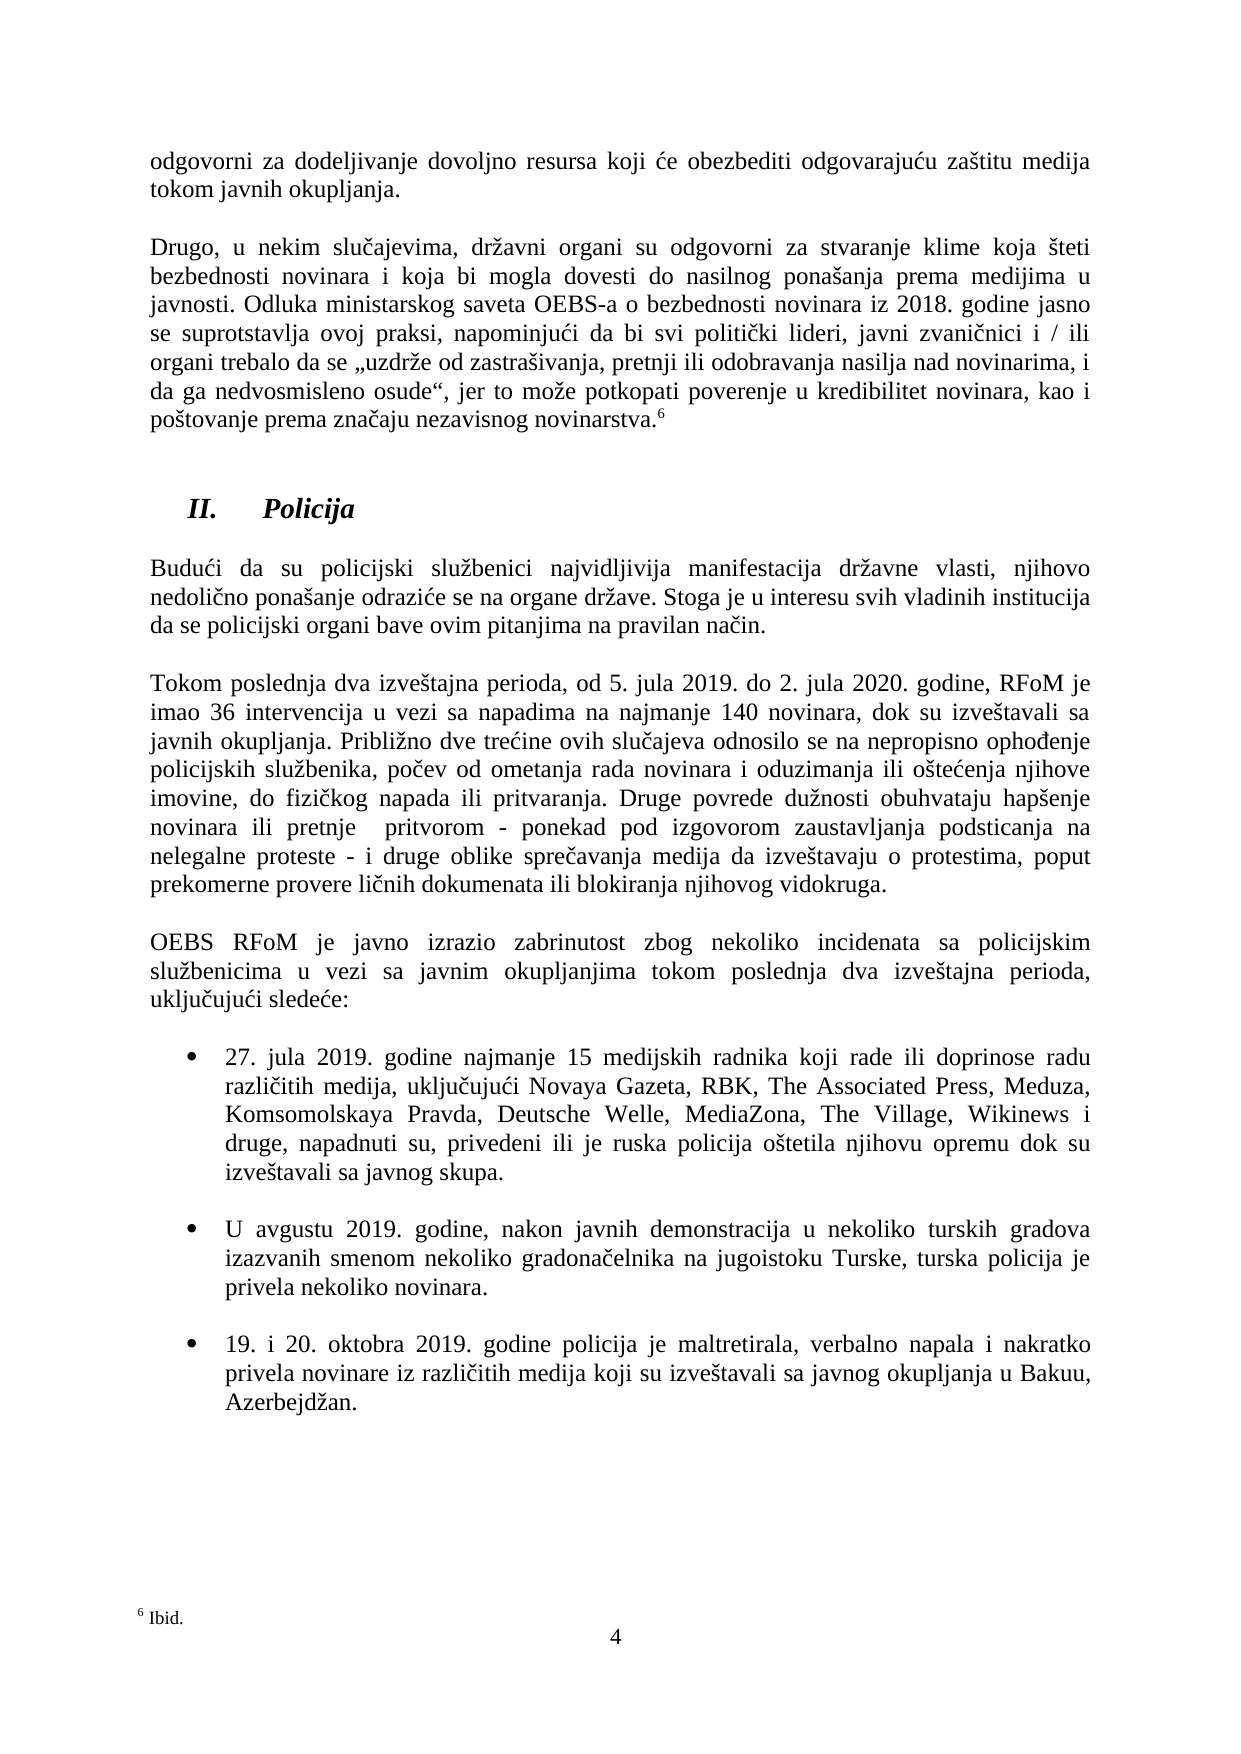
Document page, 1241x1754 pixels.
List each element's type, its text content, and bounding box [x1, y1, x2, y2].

text Tokom poslednja dva izveštajna perioda, od 5. jula 2019. do 2. jula 2020. godine, RFoM je imao 36 intervencija u vezi sa napadima na najmanje 140 novinara, dok su izveštavali sa javnih okupljanja. Približno dve trećine ovih slučajeva odnosilo se na nepropisno ophođenje policijskih službenika, počev od ometanja rada novinara i oduzimanja ili oštećenja njihove imovine, do fizičkog napada ili pritvaranja. Druge povrede dužnosti obuhvataju hapšenje novinara ili pretnje pritvorom - ponekad pod izgovorom zaustavljanja podsticanja na nelegalne proteste - i druge oblike sprečavanja medija da izveštavaju o protestima, poput prekomerne provere ličnih dokumenata ili blokiranja njihovog vidokruga. [150, 668, 1091, 898]
text Drugo, u nekim slučajevima, državni organi su odgovorni za stvaranje klime koja šteti bezbednosti novinara i koja bi mogla dovesti do nasilnog ponašanja prema medijima u javnosti. Odluka ministarskog saveta OEBS-a o bezbednosti novinara iz 2018. godine jasno se suprotstavlja ovoj praksi, napominjući da bi svi politički lideri, javni zvaničnici i / ili organi trebalo da se „uzdrže od zastrašivanja, pretnji ili odobravanja nasilja nad novinarima, i da ga nedvosmisleno osude“, jer to može potkopati poverenje u kredibilitet novinara, kao i poštovanje prema značaju nezavisnog novinarstva. [150, 232, 1091, 433]
list 19. i 20. oktobra 2019. godine policija je maltretirala, verbalno napala i nakratko privela novinare iz različitih medija koji su izveštavali sa javnog okupljanja u Bakuu, Azerbejdžan. [187, 1329, 1092, 1416]
text OEBS RFoM je javno izrazio zabrinutost zbog nekoliko incidenata sa policijskim službenicima u vezi sa javnim okupljanjima tokom poslednja dva izveštajna perioda, uključujući sledeće: [150, 927, 1091, 1013]
list U avgustu 2019. godine, nakon javnih demonstracija u nekoliko turskih gradova izazvanih smenom nekoliko gradonačelnika na jugoistoku Turske, turska policija je privela nekoliko novinara. [187, 1214, 1091, 1301]
subtitle Policija [187, 491, 1103, 525]
list 27. jula 2019. godine najmanje 15 medijskih radnika koji rade ili doprinose radu različitih medija, uključujući Novaya Gazeta, RBK, The Associated Press, Meduza, Komsomolskaya Pravda, Deutsche Welle, MediaZona, The Village, Wikinews i druge, napadnuti su, privedeni ili je ruska policija oštetila njihovu opremu dok su izveštavali sa javnog skupa. [187, 1042, 1091, 1186]
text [150, 146, 1091, 203]
text Budući da su policijski službenici najvidljivija manifestacija državne vlasti, njihovo nedolično ponašanje odraziće se na organe države. Stoga je u interesu svih vladinih institucija da se policijski organi bave ovim pitanjima na pravilan način. [150, 553, 1091, 639]
